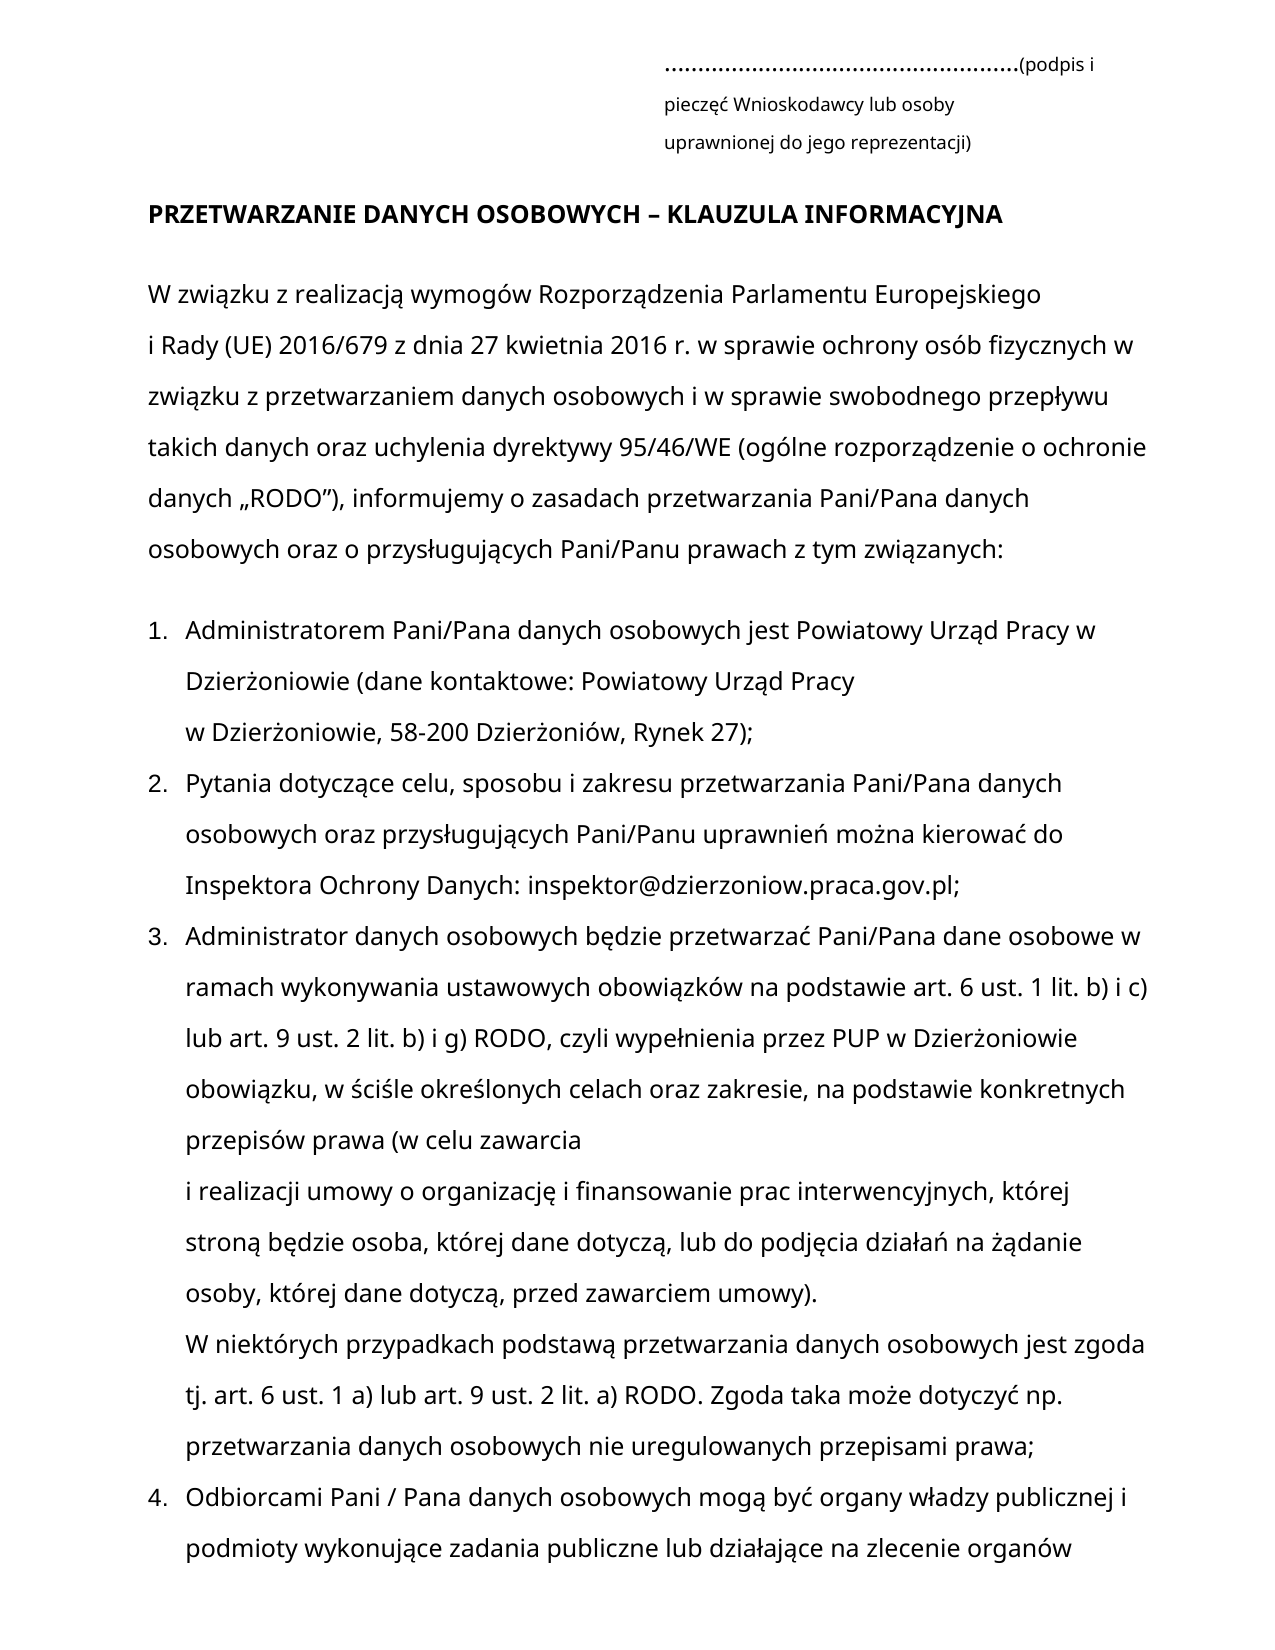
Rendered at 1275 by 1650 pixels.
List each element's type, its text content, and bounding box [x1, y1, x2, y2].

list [148, 1480, 1152, 1565]
text .....................................................(podpis i pieczęć Wnioskodawcy lub osoby [664, 44, 1152, 117]
text W związku z realizacją wymogów Rozporządzenia Parlamentu Europejskiego i Rady (UE) 2016/679 z dnia 27 kwietnia 2016 r. w sprawie ochrony osób fizycznych w związku z przetwarzaniem danych osobowych i w sprawie swobodnego przepływu takich danych oraz uchylenia dyrektywy 95/46/WE (ogólne rozporządzenie o ochronie danych „RODO”), informujemy o zasadach przetwarzania Pani/Pana danych osobowych oraz o przysługujących Pani/Panu prawach z tym związanych: [148, 277, 1152, 566]
list Administratorem Pani/Pana danych osobowych jest Powiatowy Urząd Pracy w Dzierżoniowie (dane kontaktowe: Powiatowy Urząd Pracy w Dzierżoniowie, 58-200 Dzierżoniów, Rynek 27); [148, 612, 1152, 748]
list Administrator danych osobowych będzie przetwarzać Pani/Pana dane osobowe w ramach wykonywania ustawowych obowiązków na podstawie art. 6 ust. 1 lit. b) i c) lub art. 9 ust. 2 lit. b) i g) RODO, czyli wypełnienia przez PUP w Dzierżoniowie obowiązku, w ściśle określonych celach oraz zakresie, na podstawie konkretnych przepisów prawa (w celu zawarcia i realizacji umowy o organizację i finansowanie prac interwencyjnych, której stroną będzie osoba, której dane dotyczą, lub do podjęcia działań na żądanie osoby, której dane dotyczą, przed zawarciem umowy). W niektórych przypadkach podstawą przetwarzania danych osobowych jest zgoda tj. art. 6 ust. 1 a) lub art. 9 ust. 2 lit. a) RODO. Zgoda taka może dotyczyć np. przetwarzania danych osobowych nie uregulowanych przepisami prawa; [148, 919, 1152, 1463]
list Pytania dotyczące celu, sposobu i zakresu przetwarzania Pani/Pana danych osobowych oraz przysługujących Pani/Panu uprawnień można kierować do Inspektora Ochrony Danych: inspektor@dzierzoniow.praca.gov.pl; [148, 766, 1152, 902]
text PRZETWARZANIE DANYCH OSOBOWYCH – KLAUZULA INFORMACYJNA [148, 197, 1152, 231]
text uprawnionej do jego reprezentacji) [590, 129, 1152, 155]
